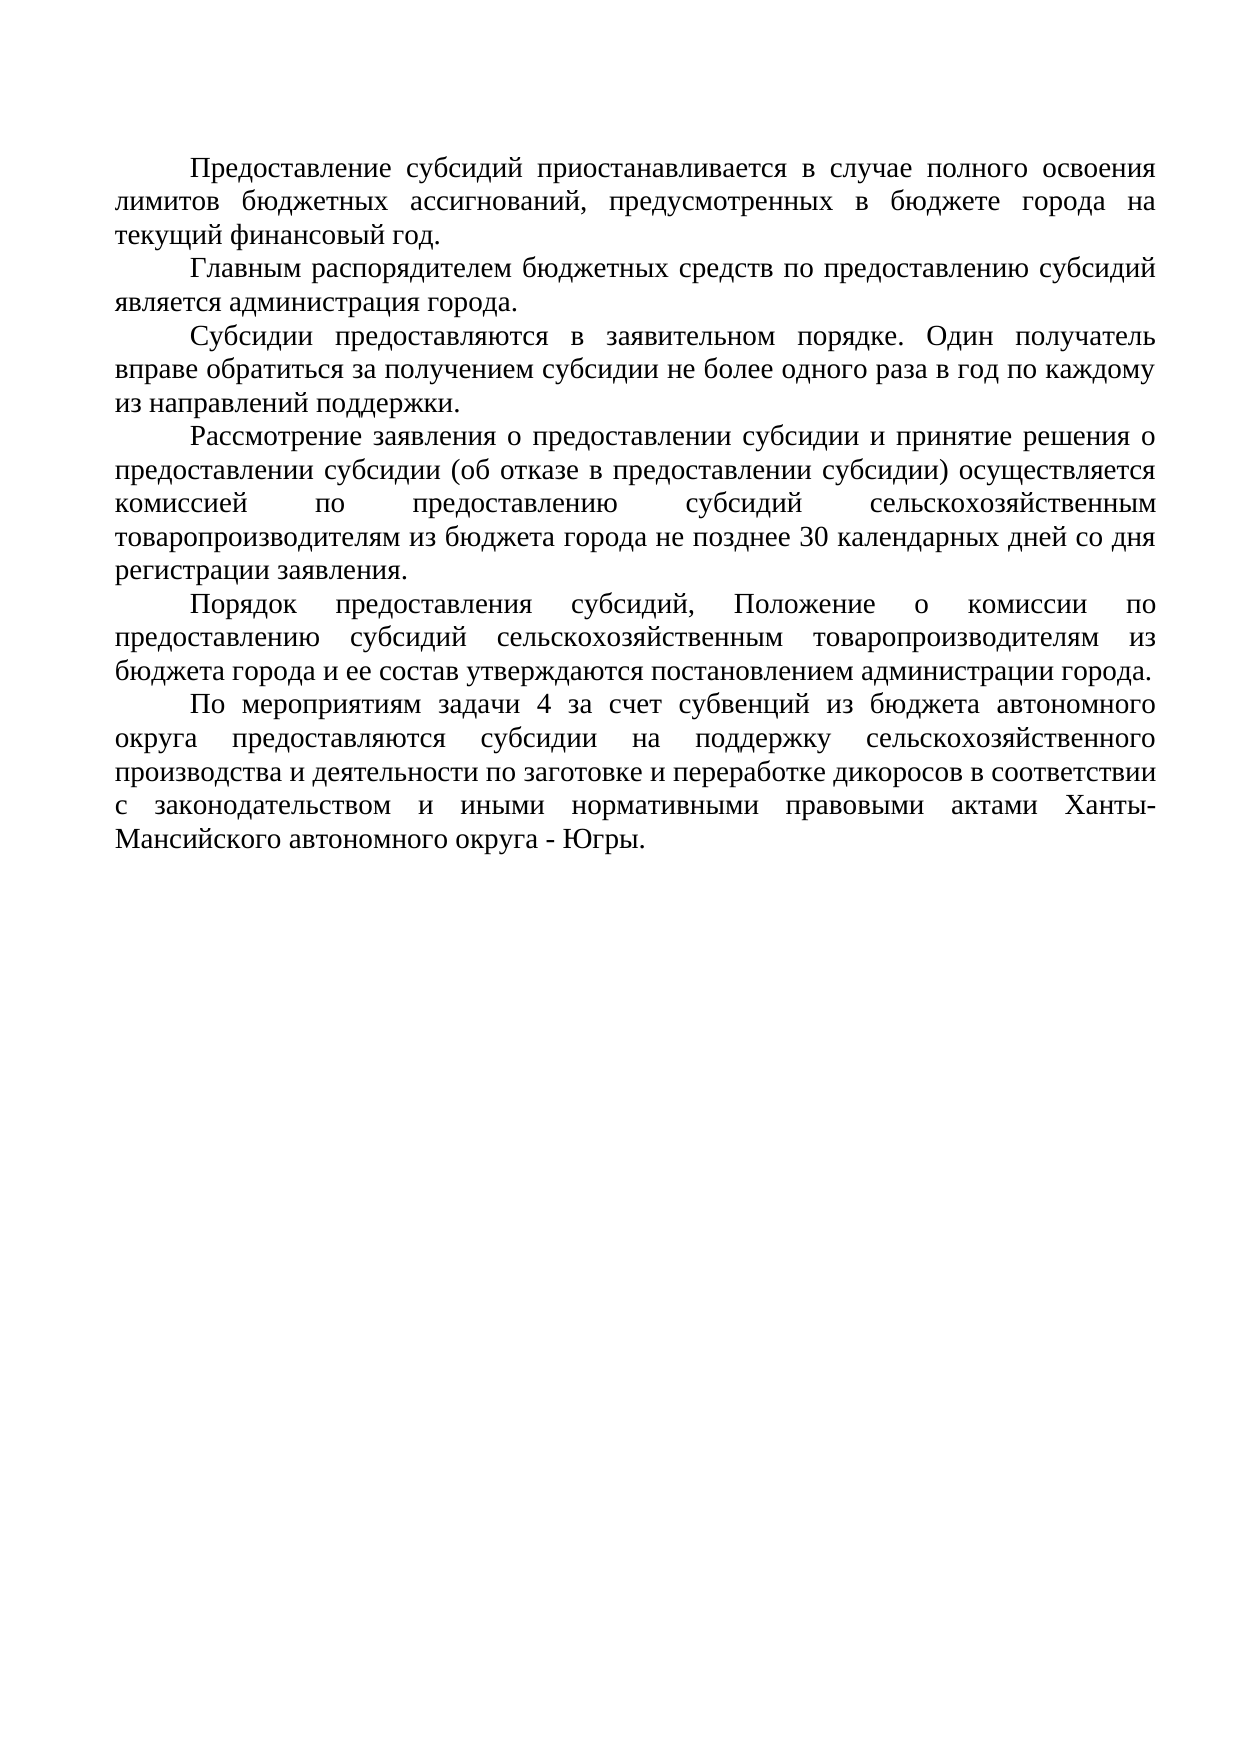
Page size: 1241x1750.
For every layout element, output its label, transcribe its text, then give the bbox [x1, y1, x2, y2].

text Предоставление субсидий приостанавливается в случае полного освоения лимитов бюджетных ассигнований, предусмотренных в бюджете города на текущий финансовый год. [114, 150, 1157, 251]
text Рассмотрение заявления о предоставлении субсидии и принятие решения о предоставлении субсидии (об отказе в предоставлении субсидии) осуществляется комиссией по предоставлению субсидий сельскохозяйственным товаропроизводителям из бюджета города не позднее 30 календарных дней со дня регистрации заявления. [114, 418, 1157, 586]
text По мероприятиям задачи 4 за счет субвенций из бюджета автономного округа предоставляются субсидии на поддержку сельскохозяйственного производства и деятельности по заготовке и переработке дикоросов в соответствии с законодательством и иными нормативными правовыми актами Ханты-Мансийского автономного округа - Югры. [114, 687, 1157, 854]
text Субсидии предоставляются в заявительном порядке. Один получатель вправе обратиться за получением субсидии не более одного раза в год по каждому из направлений поддержки. [114, 318, 1157, 418]
text Главным распорядителем бюджетных средств по предоставлению субсидий является администрация города. [114, 251, 1157, 318]
text Порядок предоставления субсидий, Положение о комиссии по предоставлению субсидий сельскохозяйственным товаропроизводителям из бюджета города и ее состав утверждаются постановлением администрации города. [114, 586, 1157, 687]
